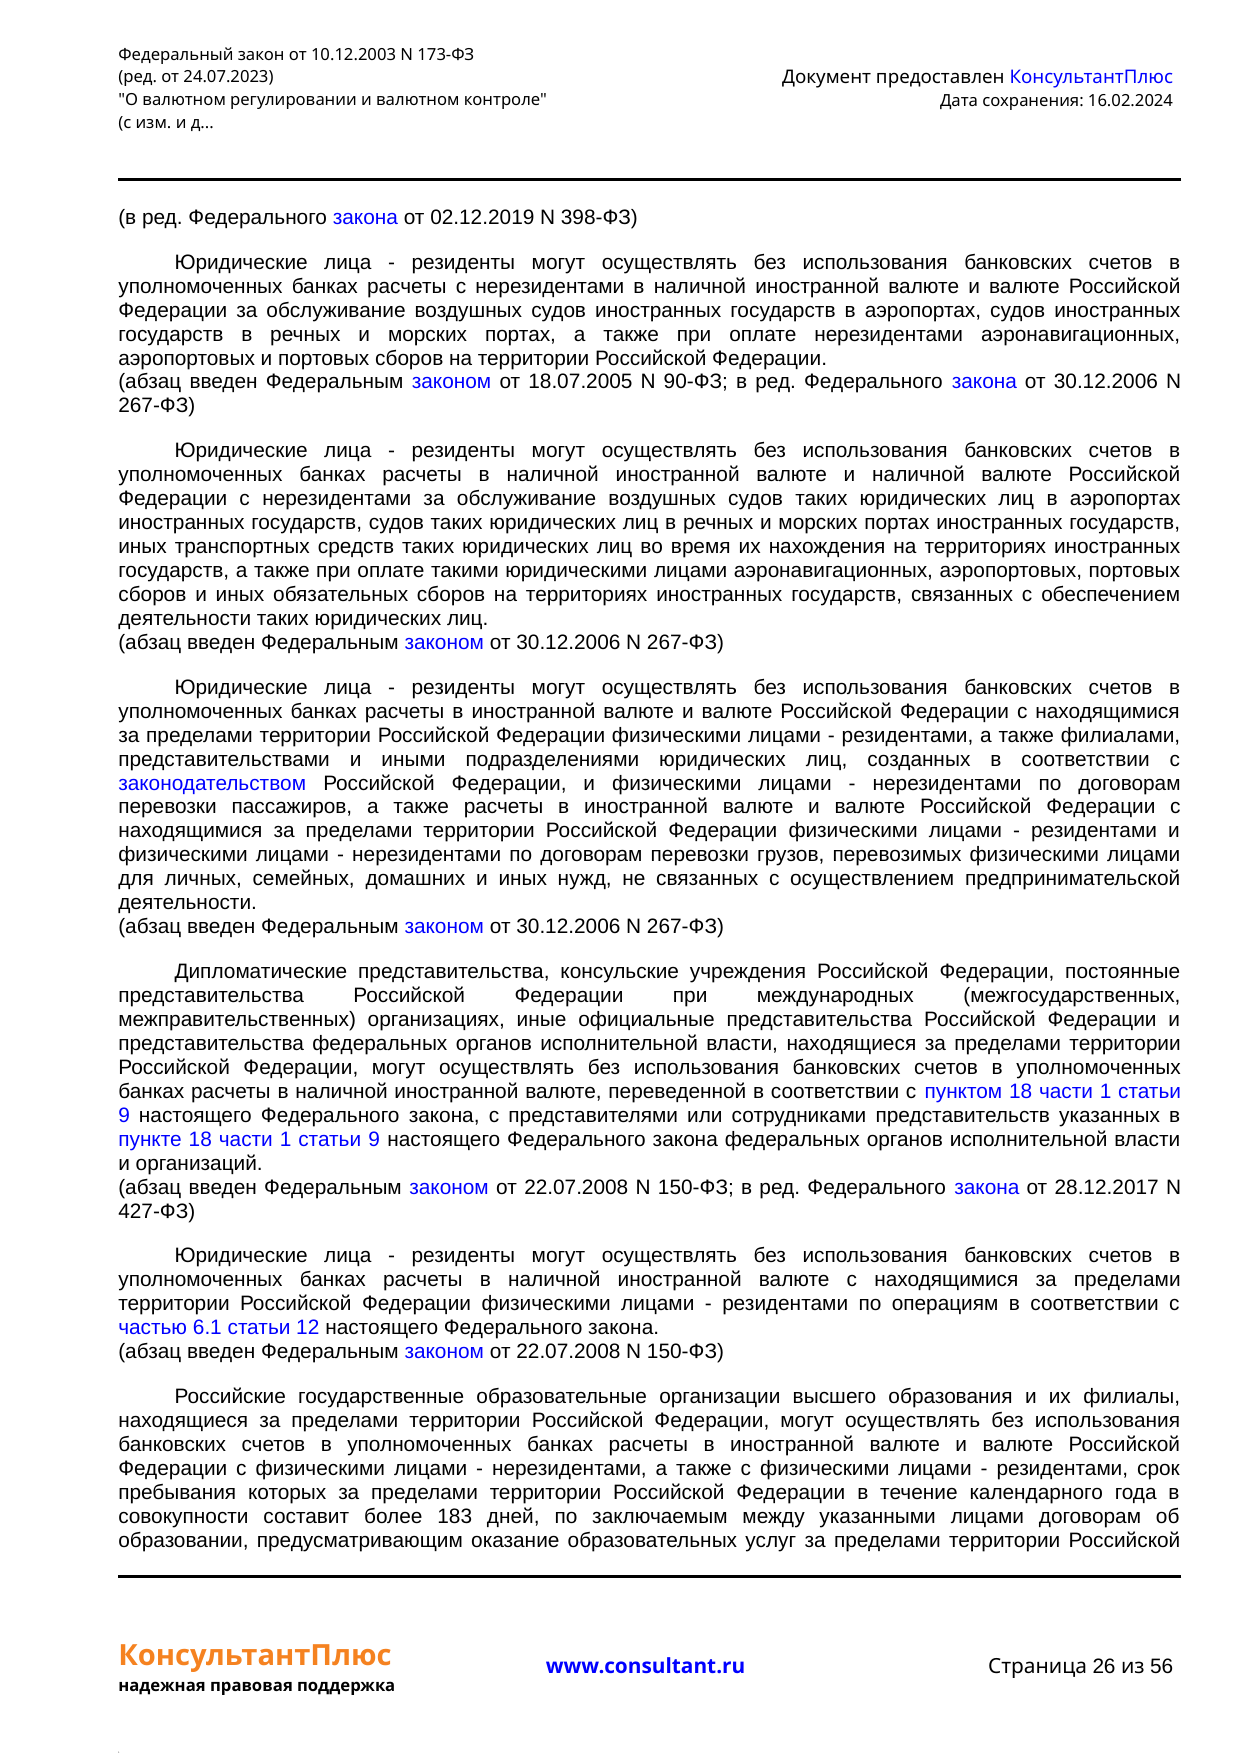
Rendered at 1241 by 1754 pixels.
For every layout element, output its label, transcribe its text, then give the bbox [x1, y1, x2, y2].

text Дипломатические представительства, консульские учреждения Российской Федерации, постоянные представительства Российской Федерации при международных (межгосударственных, межправительственных) организациях, иные официальные представительства Российской Федерации и представительства федеральных органов исполнительной власти, находящиеся за пределами территории Российской Федерации, могут осуществлять без использования банковских счетов в уполномоченных банках расчеты в наличной иностранной валюте, переведенной в соответствии с пунктом 18 части 1 статьи 9 настоящего Федерального закона, с представителями или сотрудниками представительств указанных в пункте 18 части 1 статьи 9 настоящего Федерального закона федеральных органов исполнительной власти и организаций. [118, 959, 1181, 1174]
text (абзац введен Федеральным законом от 22.07.2008 N 150-ФЗ) [118, 1339, 1181, 1363]
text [118, 1384, 1181, 1552]
text (абзац введен Федеральным законом от 30.12.2006 N 267-ФЗ) [118, 914, 1181, 938]
text Юридические лица - резиденты могут осуществлять без использования банковских счетов в уполномоченных банках расчеты в наличной иностранной валюте с находящимися за пределами территории Российской Федерации физическими лицами - резидентами по операциям в соответствии с частью 6.1 статьи 12 настоящего Федерального закона. [118, 1243, 1181, 1339]
text Юридические лица - резиденты могут осуществлять без использования банковских счетов в уполномоченных банках расчеты с нерезидентами в наличной иностранной валюте и валюте Российской Федерации за обслуживание воздушных судов иностранных государств в аэропортах, судов иностранных государств в речных и морских портах, а также при оплате нерезидентами аэронавигационных, аэропортовых и портовых сборов на территории Российской Федерации. [118, 249, 1181, 369]
text (абзац введен Федеральным законом от 30.12.2006 N 267-ФЗ) [118, 630, 1181, 654]
text (абзац введен Федеральным законом от 18.07.2005 N 90-ФЗ; в ред. Федерального закона от 30.12.2006 N 267-ФЗ) [118, 369, 1181, 417]
text Юридические лица - резиденты могут осуществлять без использования банковских счетов в уполномоченных банках расчеты в наличной иностранной валюте и наличной валюте Российской Федерации с нерезидентами за обслуживание воздушных судов таких юридических лиц в аэропортах иностранных государств, судов таких юридических лиц в речных и морских портах иностранных государств, иных транспортных средств таких юридических лиц во время их нахождения на территориях иностранных государств, а также при оплате такими юридическими лицами аэронавигационных, аэропортовых, портовых сборов и иных обязательных сборов на территориях иностранных государств, связанных с обеспечением деятельности таких юридических лиц. [118, 438, 1181, 630]
text (в ред. Федерального закона от 02.12.2019 N 398-ФЗ) [118, 205, 1181, 229]
text (абзац введен Федеральным законом от 22.07.2008 N 150-ФЗ; в ред. Федерального закона от 28.12.2017 N 427-ФЗ) [118, 1174, 1181, 1222]
text Юридические лица - резиденты могут осуществлять без использования банковских счетов в уполномоченных банках расчеты в иностранной валюте и валюте Российской Федерации с находящимися за пределами территории Российской Федерации физическими лицами - резидентами, а также филиалами, представительствами и иными подразделениями юридических лиц, созданных в соответствии с законодательством Российской Федерации, и физическими лицами - нерезидентами по договорам перевозки пассажиров, а также расчеты в иностранной валюте и валюте Российской Федерации с находящимися за пределами территории Российской Федерации физическими лицами - резидентами и физическими лицами - нерезидентами по договорам перевозки грузов, перевозимых физическими лицами для личных, семейных, домашних и иных нужд, не связанных с осуществлением предпринимательской деятельности. [118, 674, 1181, 914]
